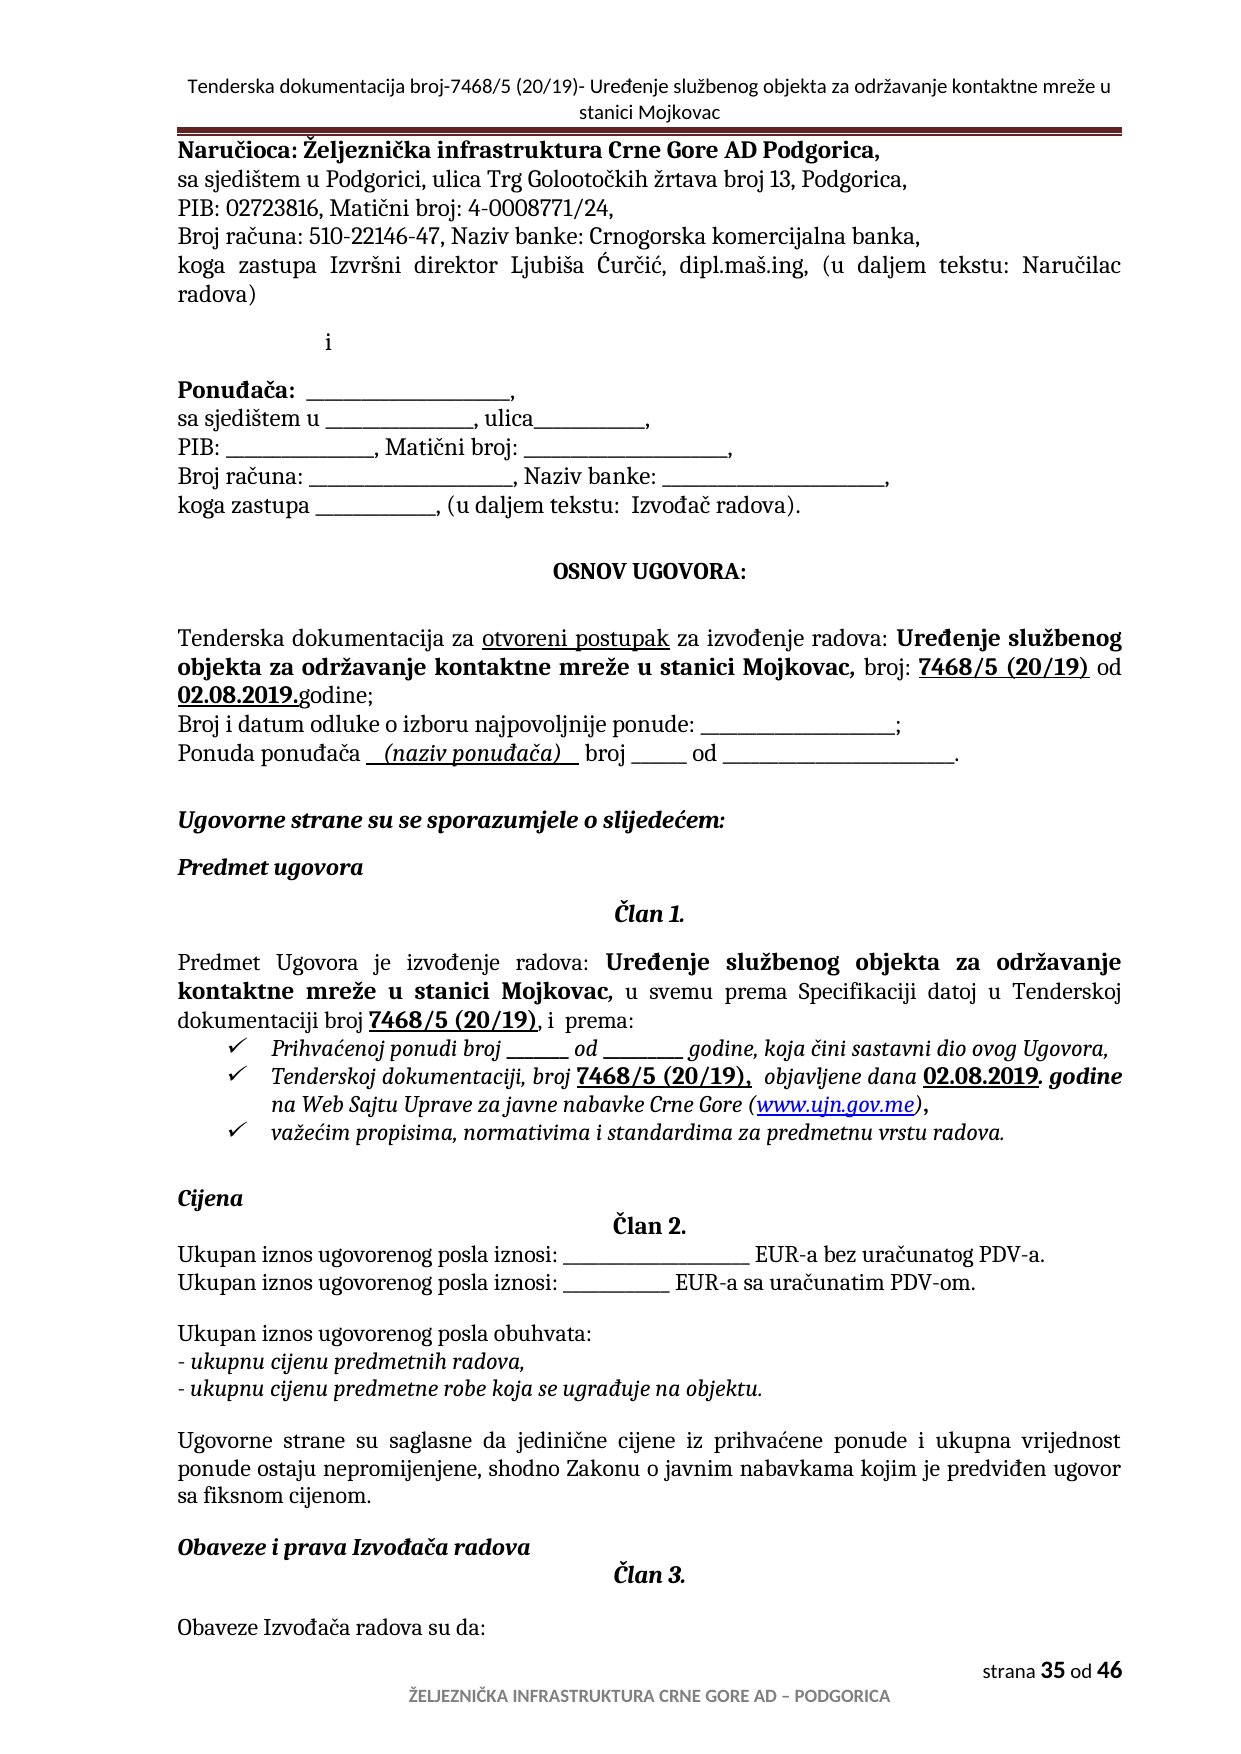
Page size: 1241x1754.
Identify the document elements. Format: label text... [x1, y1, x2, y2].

text OSNOV UGOVORA: [177, 558, 1122, 585]
list Prihvaćenoj ponudi broj _______ od _________ godine, koja čini sastavni dio ovog Ugovora, [224, 1034, 1122, 1062]
text Broj i datum odluke o izboru najpovoljnije ponude: _____________________; [177, 710, 1122, 739]
text Naručioca: Željeznička infrastruktura Crne Gore AD Podgorica, [177, 136, 1122, 165]
text Ugovorne strane su saglasne da jedinične cijene iz prihvaćene ponude i ukupna vrijednost ponude ostaju nepromijenjene, shodno Zakonu o javnim nabavkama kojim je predviđen ugovor sa fiksnom cijenom. [177, 1427, 1122, 1509]
text sa sjedištem u Podgorici, ulica Trg Golootočkih žrtava broj 13, Podgorica, [177, 165, 1122, 193]
list Tenderskoj dokumentaciji, broj 7468/5 (20/19), objavljene dana 02.08.2019. godine na Web Sajtu Uprave za javne nabavke Crne Gore (www.ujn.gov.me), [224, 1062, 1122, 1118]
text Ponuda ponuđača (naziv ponuđača) broj ______ od _________________________. [177, 739, 1122, 767]
text Predmet Ugovora je izvođenje radova: Uređenje službenog objekta za održavanje kontaktne mreže u stanici Mojkovac, u svemu prema Specifikaciji datoj u Tenderskoj dokumentaciji broj 7468/5 (20/19), i prema: [177, 948, 1122, 1034]
text Član 2. [177, 1212, 1122, 1241]
text Član 1. [177, 900, 1122, 929]
text koga zastupa Izvršni direktor Ljubiša Ćurčić, dipl.maš.ing, (u daljem tekstu: Naručilac radova) [177, 251, 1122, 308]
text - ukupnu cijenu predmetne robe koja se ugrađuje na objektu. [177, 1375, 1122, 1403]
text Ukupan iznos ugovorenog posla iznosi: _____________________ EUR-a bez uračunatog PDV-a. [177, 1241, 1122, 1268]
text Broj računa: 510-22146-47, Naziv banke: Crnogorska komercijalna banka, [177, 222, 1122, 251]
text Obaveze Izvođača radova su da: [177, 1614, 1122, 1641]
text Predmet ugovora [177, 854, 1122, 881]
text koga zastupa _____________, (u daljem tekstu: Izvođač radova). [177, 491, 1122, 519]
text sa sjedištem u ________________, ulica____________, [177, 404, 1122, 433]
text Ugovorne strane su se sporazumjele o slijedećem: [177, 806, 1122, 834]
list važećim propisima, normativima i standardima za predmetnu vrstu radova. [224, 1118, 1122, 1146]
text Ponuđača: ______________________, [177, 376, 1122, 404]
text i [251, 328, 1122, 356]
text Član 3. [177, 1561, 1122, 1590]
text - ukupnu cijenu predmetnih radova, [177, 1348, 1122, 1375]
text PIB: 02723816, Matični broj: 4-0008771/24, [177, 193, 1122, 222]
text Ukupan iznos ugovorenog posla obuhvata: [177, 1320, 1122, 1348]
text Obaveze i prava Izvođača radova [177, 1533, 1122, 1561]
text Cijena [177, 1184, 1122, 1212]
text Broj računa: ______________________, Naziv banke: ________________________, [177, 462, 1122, 491]
text PIB: ________________, Matični broj: ______________________, [177, 433, 1122, 462]
text Tenderska dokumentacija za otvoreni postupak za izvođenje radova: Uređenje službenog objekta za održavanje kontaktne mreže u stanici Mojkovac, broj: 7468/5 (20/19) od 02.08.2019.godine; [177, 624, 1122, 710]
text Ukupan iznos ugovorenog posla iznosi: ____________ EUR-a sa uračunatim PDV-om. [177, 1268, 1122, 1296]
